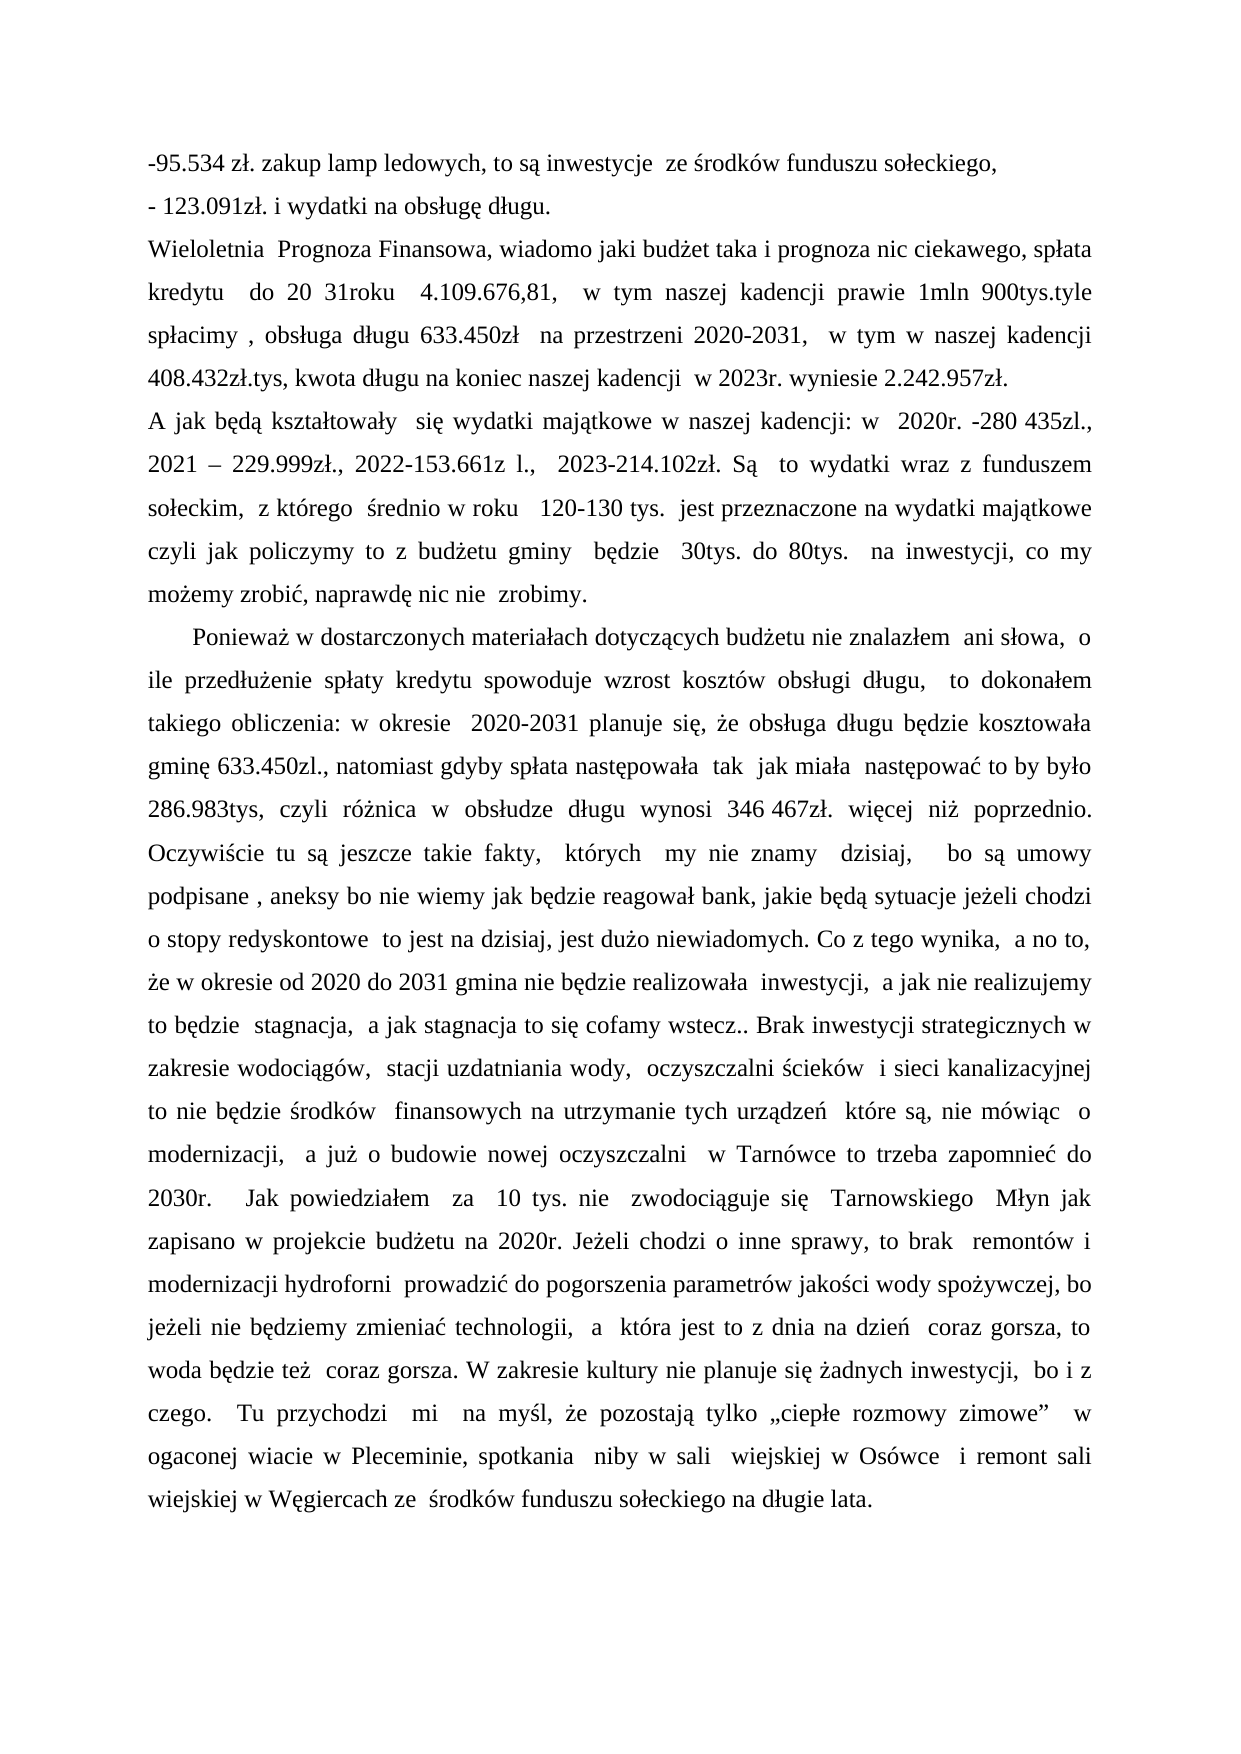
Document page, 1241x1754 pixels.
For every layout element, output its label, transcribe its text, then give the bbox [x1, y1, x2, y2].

text -95.534 zł. zakup lamp ledowych, to są inwestycje ze środków funduszu sołeckiego, [148, 148, 1093, 176]
text Ponieważ w dostarczonych materiałach dotyczących budżetu nie znalazłem ani słowa, o ile przedłużenie spłaty kredytu spowoduje wzrost kosztów obsługi długu, to dokonałem takiego obliczenia: w okresie 2020-2031 planuje się, że obsługa długu będzie kosztowała gminę 633.450zl., natomiast gdyby spłata następowała tak jak miała następować to by było 286.983tys, czyli różnica w obsłudze długu wynosi 346 467zł. więcej niż poprzednio. Oczywiście tu są jeszcze takie fakty, których my nie znamy dzisiaj, bo są umowy podpisane , aneksy bo nie wiemy jak będzie reagował bank, jakie będą sytuacje jeżeli chodzi o stopy redyskontowe to jest na dzisiaj, jest dużo niewiadomych. Co z tego wynika, a no to, że w okresie od 2020 do 2031 gmina nie będzie realizowała inwestycji, a jak nie realizujemy to będzie stagnacja, a jak stagnacja to się cofamy wstecz.. Brak inwestycji strategicznych w zakresie wodociągów, stacji uzdatniania wody, oczyszczalni ścieków i sieci kanalizacyjnej to nie będzie środków finansowych na utrzymanie tych urządzeń które są, nie mówiąc o modernizacji, a już o budowie nowej oczyszczalni w Tarnówce to trzeba zapomnieć do 2030r. Jak powiedziałem za 10 tys. nie zwodociąguje się Tarnowskiego Młyn jak zapisano w projekcie budżetu na 2020r. Jeżeli chodzi o inne sprawy, to brak remontów i modernizacji hydroforni prowadzić do pogorszenia parametrów jakości wody spożywczej, bo jeżeli nie będziemy zmieniać technologii, a która jest to z dnia na dzień coraz gorsza, to woda będzie też coraz gorsza. W zakresie kultury nie planuje się żadnych inwestycji, bo i z czego. Tu przychodzi mi na myśl, że pozostają tylko „ciepłe rozmowy zimowe” w ogaconej wiacie w Pleceminie, spotkania niby w sali wiejskiej w Osówce i remont sali wiejskiej w Węgiercach ze środków funduszu sołeckiego na długie lata. [148, 622, 1093, 1513]
text Wieloletnia Prognoza Finansowa, wiadomo jaki budżet taka i prognoza nic ciekawego, spłata kredytu do 20 31roku 4.109.676,81, w tym naszej kadencji prawie 1mln 900tys.tyle spłacimy , obsługa długu 633.450zł na przestrzeni 2020-2031, w tym w naszej kadencji 408.432zł.tys, kwota długu na koniec naszej kadencji w 2023r. wyniesie 2.242.957zł. [148, 234, 1093, 392]
text - 123.091zł. i wydatki na obsługę długu. [148, 191, 1093, 219]
text A jak będą kształtowały się wydatki majątkowe w naszej kadencji: w 2020r. -280 435zl., 2021 – 229.999zł., 2022-153.661z l., 2023-214.102zł. Są to wydatki wraz z funduszem sołeckim, z którego średnio w roku 120-130 tys. jest przeznaczone na wydatki majątkowe czyli jak policzymy to z budżetu gminy będzie 30tys. do 80tys. na inwestycji, co my możemy zrobić, naprawdę nic nie zrobimy. [148, 406, 1093, 608]
